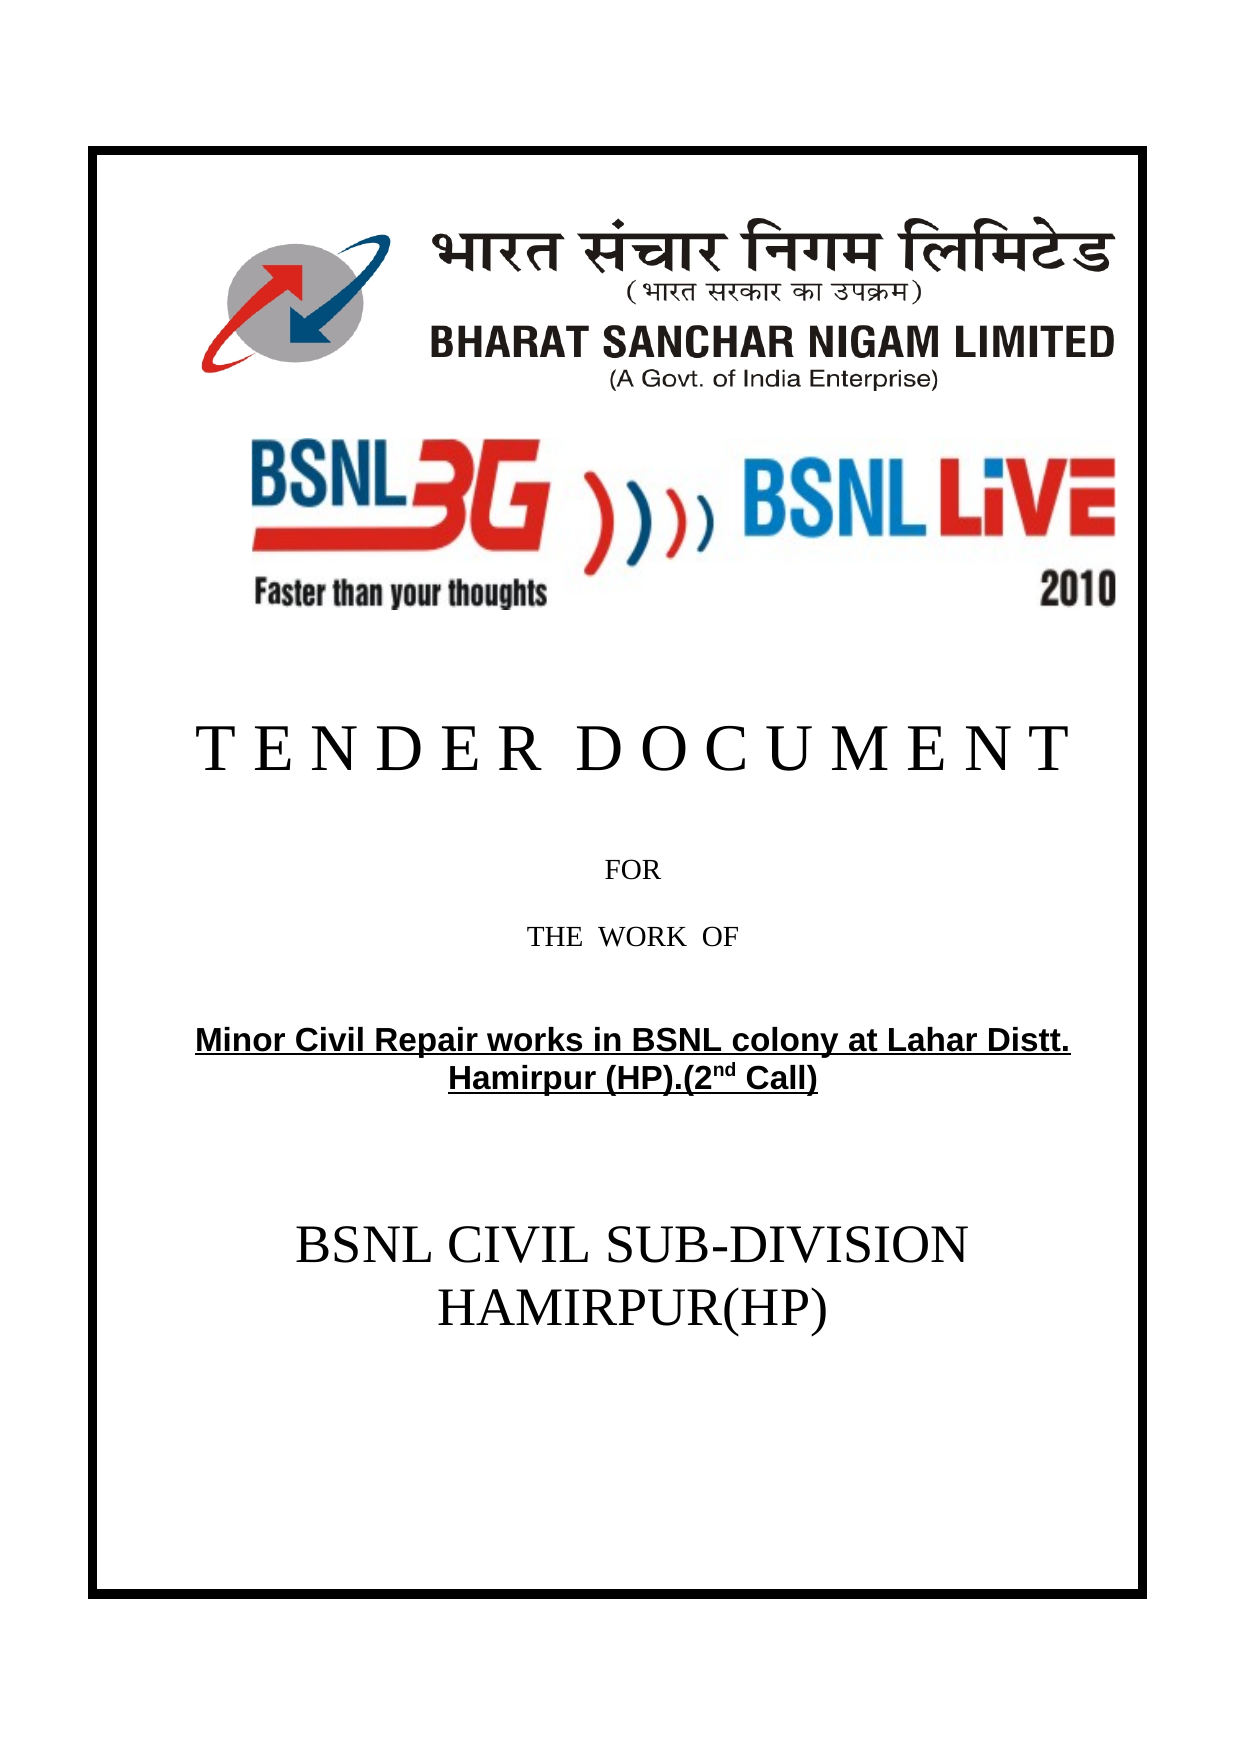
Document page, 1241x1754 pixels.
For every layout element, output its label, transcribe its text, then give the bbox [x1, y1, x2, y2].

text Minor Civil Repair works in BSNL colony at Lahar Distt. Hamirpur (HP).(2nd Call) [150, 1020, 1115, 1097]
text FOR [150, 852, 1115, 886]
text BSNL CIVIL SUB-DIVISION [150, 1212, 1115, 1274]
picture [201, 216, 1116, 391]
picture [251, 438, 1116, 610]
text HAMIRPUR(HP) [150, 1274, 1115, 1337]
text T E N D E R D O C U M E N T [150, 708, 1115, 785]
text THE WORK OF [150, 919, 1115, 953]
